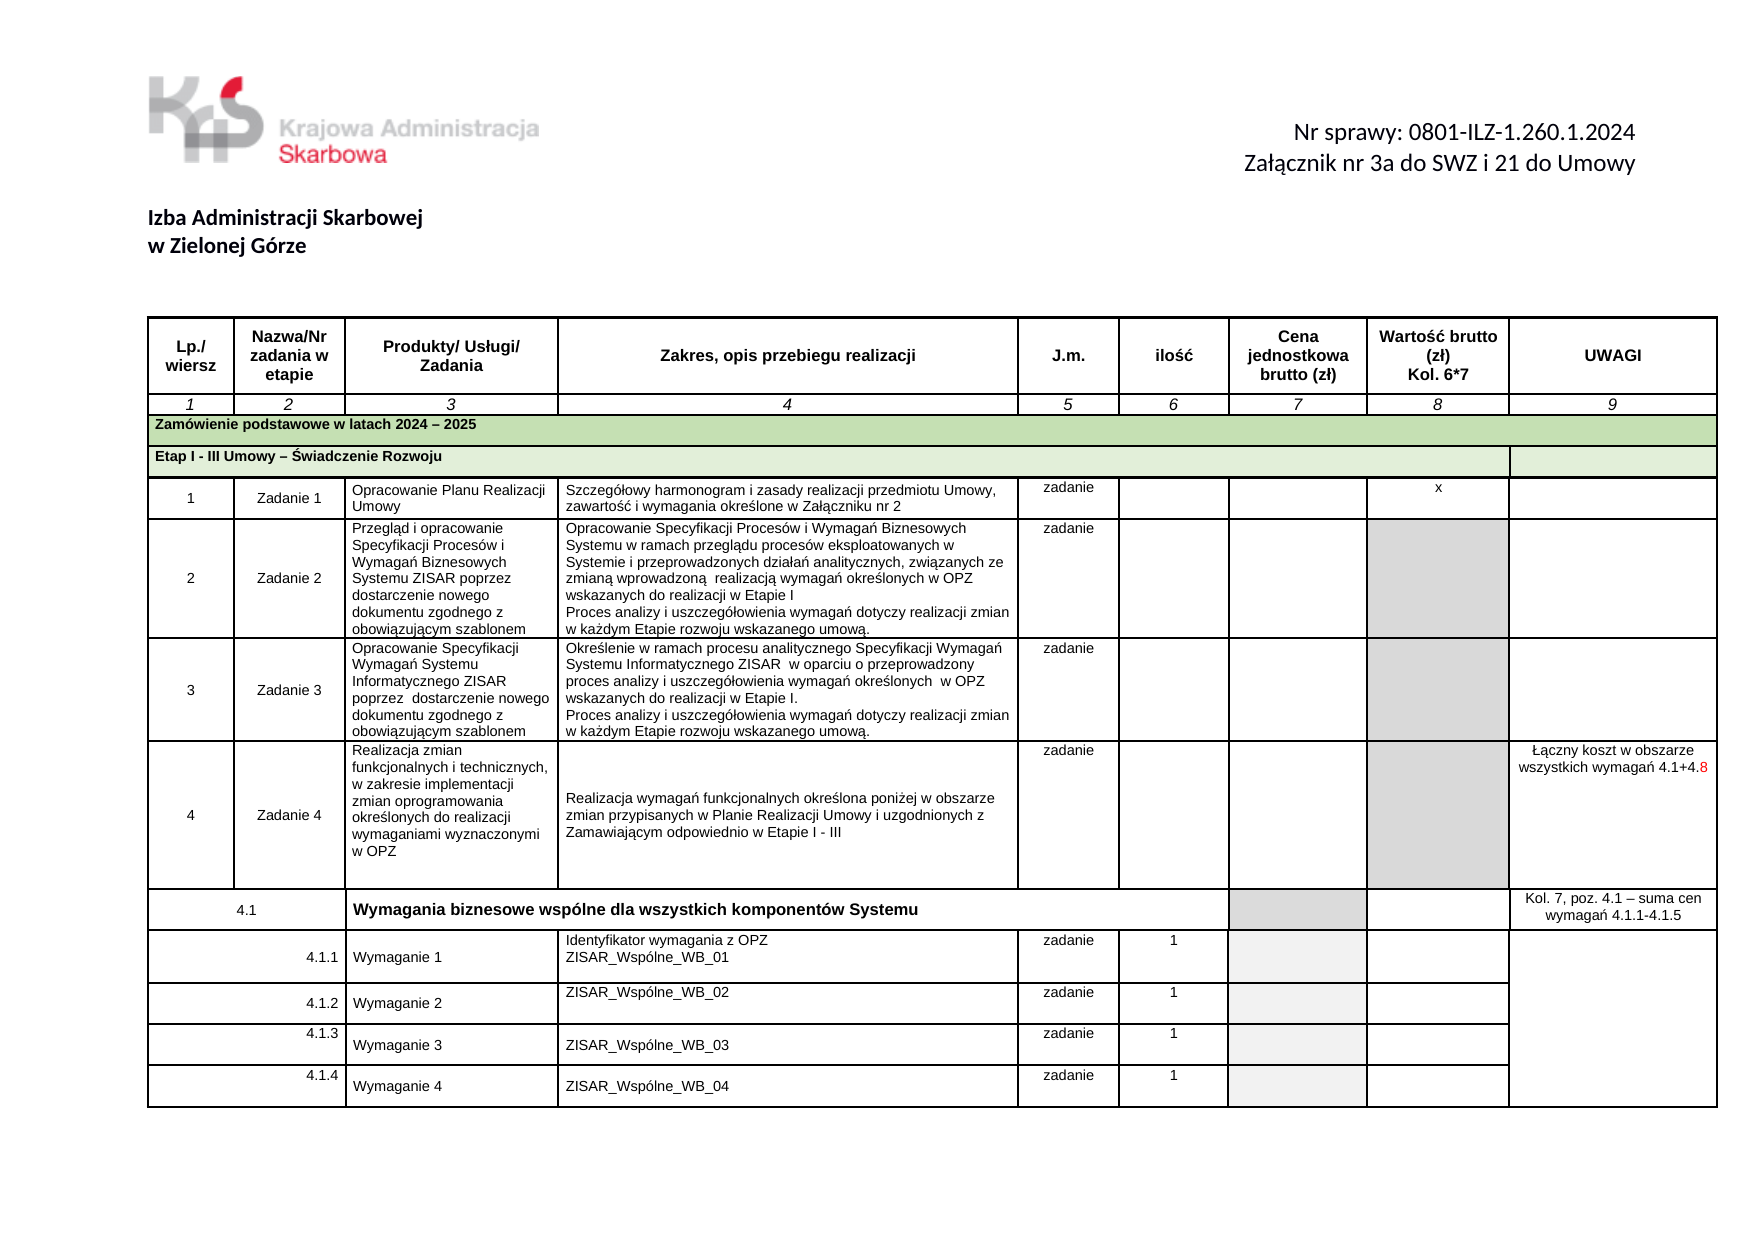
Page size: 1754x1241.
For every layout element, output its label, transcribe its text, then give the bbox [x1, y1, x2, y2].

table_cell [1368, 520, 1508, 637]
table_cell Opracowanie Specyfikacji Procesów i Wymagań Biznesowych Systemu w ramach przeglądu procesów eksploatowanych w Systemie i przeprowadzonych działań analitycznych, związanych ze zmianą wprowadzoną realizacją wymagań określonych w OPZ wskazanych do realizacji w Etapie I Proces analizy i uszczegółowienia wymagań dotyczy realizacji zmian w każdym Etapie rozwoju wskazanego umową. [559, 520, 1017, 637]
table_cell 1 [1120, 931, 1227, 982]
table_cell Identyfikator wymagania z OPZ ZISAR_Wspólne_WB_01 [559, 931, 1017, 982]
table_cell [1230, 742, 1366, 888]
table_header J.m. [1019, 319, 1118, 393]
table_cell 8 [1368, 395, 1508, 414]
table_cell Kol. 7, poz. 4.1 – suma cen wymagań 4.1.1-4.1.5 [1511, 890, 1716, 929]
table_cell [1120, 639, 1228, 740]
table_cell Wymaganie 4 [347, 1066, 557, 1106]
table_cell Zadanie 4 [235, 742, 344, 888]
table_cell Przegląd i opracowanie Specyfikacji Procesów i Wymagań Biznesowych Systemu ZISAR poprzez dostarczenie nowego dokumentu zgodnego z obowiązującym szablonem [346, 520, 557, 637]
table_cell Zadanie 2 [235, 520, 344, 637]
table_cell Wymagania biznesowe wspólne dla wszystkich komponentów Systemu [347, 890, 1228, 929]
table_cell ZISAR_Wspólne_WB_04 [559, 1066, 1017, 1106]
table_cell [1230, 639, 1366, 740]
table_cell zadanie [1019, 1066, 1118, 1106]
table_header ilość [1120, 319, 1228, 393]
table_cell [1368, 639, 1508, 740]
table_cell 4.1.2 [149, 984, 345, 1023]
table_cell 3 [149, 639, 233, 740]
table_cell [1368, 984, 1508, 1023]
table_cell Wymaganie 1 [347, 931, 557, 982]
table_header Lp./ wiersz [149, 319, 233, 393]
table_cell 1 [1120, 1025, 1227, 1064]
table_cell 6 [1120, 395, 1228, 414]
table_cell [1510, 520, 1716, 637]
table_cell [1229, 1025, 1366, 1064]
table_cell 1 [1120, 984, 1227, 1023]
table_cell Opracowanie Planu Realizacji Umowy [346, 479, 557, 518]
table_cell Realizacja wymagań funkcjonalnych określona poniżej w obszarze zmian przypisanych w Planie Realizacji Umowy i uzgodnionych z Zamawiającym odpowiednio w Etapie I - III [559, 742, 1017, 888]
table_cell [1120, 742, 1228, 888]
table_cell [1230, 890, 1366, 929]
table_cell [1120, 520, 1228, 637]
table_cell zadanie [1019, 931, 1118, 982]
table_cell 4.1.4 [149, 1066, 345, 1106]
table_cell 4.1.1 [149, 931, 345, 982]
table_cell 4 [559, 395, 1017, 414]
picture [148, 76, 539, 163]
table_header Nazwa/Nr zadania w etapie [235, 319, 344, 393]
table_cell 3 [346, 395, 557, 414]
table_cell 4.1 [149, 890, 345, 929]
table_cell zadanie [1019, 984, 1118, 1023]
table_cell 9 [1510, 395, 1716, 414]
table_header Produkty/ Usługi/ Zadania [346, 319, 557, 393]
table_cell [1229, 984, 1366, 1023]
table_header Wartość brutto (zł) Kol. 6*7 [1368, 319, 1508, 393]
table_cell [1510, 639, 1716, 740]
table_cell [1230, 479, 1366, 518]
table_cell [1368, 890, 1509, 929]
table_cell x [1368, 479, 1508, 518]
table_cell ZISAR_Wspólne_WB_02 [559, 984, 1017, 1023]
table_cell [1120, 479, 1228, 518]
table_cell zadanie [1019, 742, 1118, 888]
table_cell 2 [235, 395, 344, 414]
table_cell Wymaganie 2 [347, 984, 557, 1023]
table_cell zadanie [1019, 520, 1118, 637]
table_cell 2 [149, 520, 233, 637]
table_header Cena jednostkowa brutto (zł) [1230, 319, 1366, 393]
table_cell Realizacja zmian funkcjonalnych i technicznych, w zakresie implementacji zmian oprogramowania określonych do realizacji wymaganiami wyznaczonymi w OPZ [346, 742, 557, 888]
table_cell [1511, 447, 1716, 476]
table_cell zadanie [1019, 639, 1118, 740]
table_cell 1 [149, 395, 233, 414]
table_cell Szczegółowy harmonogram i zasady realizacji przedmiotu Umowy, zawartość i wymagania określone w Załączniku nr 2 [559, 479, 1017, 518]
table_header UWAGI [1510, 319, 1716, 393]
table_cell Określenie w ramach procesu analitycznego Specyfikacji Wymagań Systemu Informatycznego ZISAR w oparciu o przeprowadzony proces analizy i uszczegółowienia wymagań określonych w OPZ wskazanych do realizacji w Etapie I. Proces analizy i uszczegółowienia wymagań dotyczy realizacji zmian w każdym Etapie rozwoju wskazanego umową. [559, 639, 1017, 740]
table_cell 1 [1120, 1066, 1227, 1106]
table_cell zadanie [1019, 479, 1118, 518]
table_cell 7 [1230, 395, 1366, 414]
table_cell Zamówienie podstawowe w latach 2024 – 2025 [149, 416, 1716, 445]
table_cell [1510, 479, 1716, 518]
table_cell 4 [149, 742, 233, 888]
table_cell [1229, 1066, 1366, 1106]
table_cell Wymaganie 3 [347, 1025, 557, 1064]
table_cell [1229, 931, 1366, 982]
table_cell [1230, 520, 1366, 637]
table_cell ZISAR_Wspólne_WB_03 [559, 1025, 1017, 1064]
table_cell 1 [149, 479, 233, 518]
table_cell [1368, 1025, 1508, 1064]
table_cell zadanie [1019, 1025, 1118, 1064]
table_cell [1510, 931, 1716, 1106]
table_cell Opracowanie Specyfikacji Wymagań Systemu Informatycznego ZISAR poprzez dostarczenie nowego dokumentu zgodnego z obowiązującym szablonem [346, 639, 557, 740]
table_cell Zadanie 3 [235, 639, 344, 740]
table_cell [1368, 742, 1508, 888]
table_cell Łączny koszt w obszarze wszystkich wymagań 4.1+4.8 [1510, 742, 1716, 888]
table_header Zakres, opis przebiegu realizacji [559, 319, 1017, 393]
table_cell [1368, 931, 1508, 982]
table_cell 5 [1019, 395, 1118, 414]
table_cell Zadanie 1 [235, 479, 344, 518]
table_cell Etap I - III Umowy – Świadczenie Rozwoju [149, 447, 1509, 476]
table_cell 4.1.3 [149, 1025, 345, 1064]
table_cell [1368, 1066, 1508, 1106]
